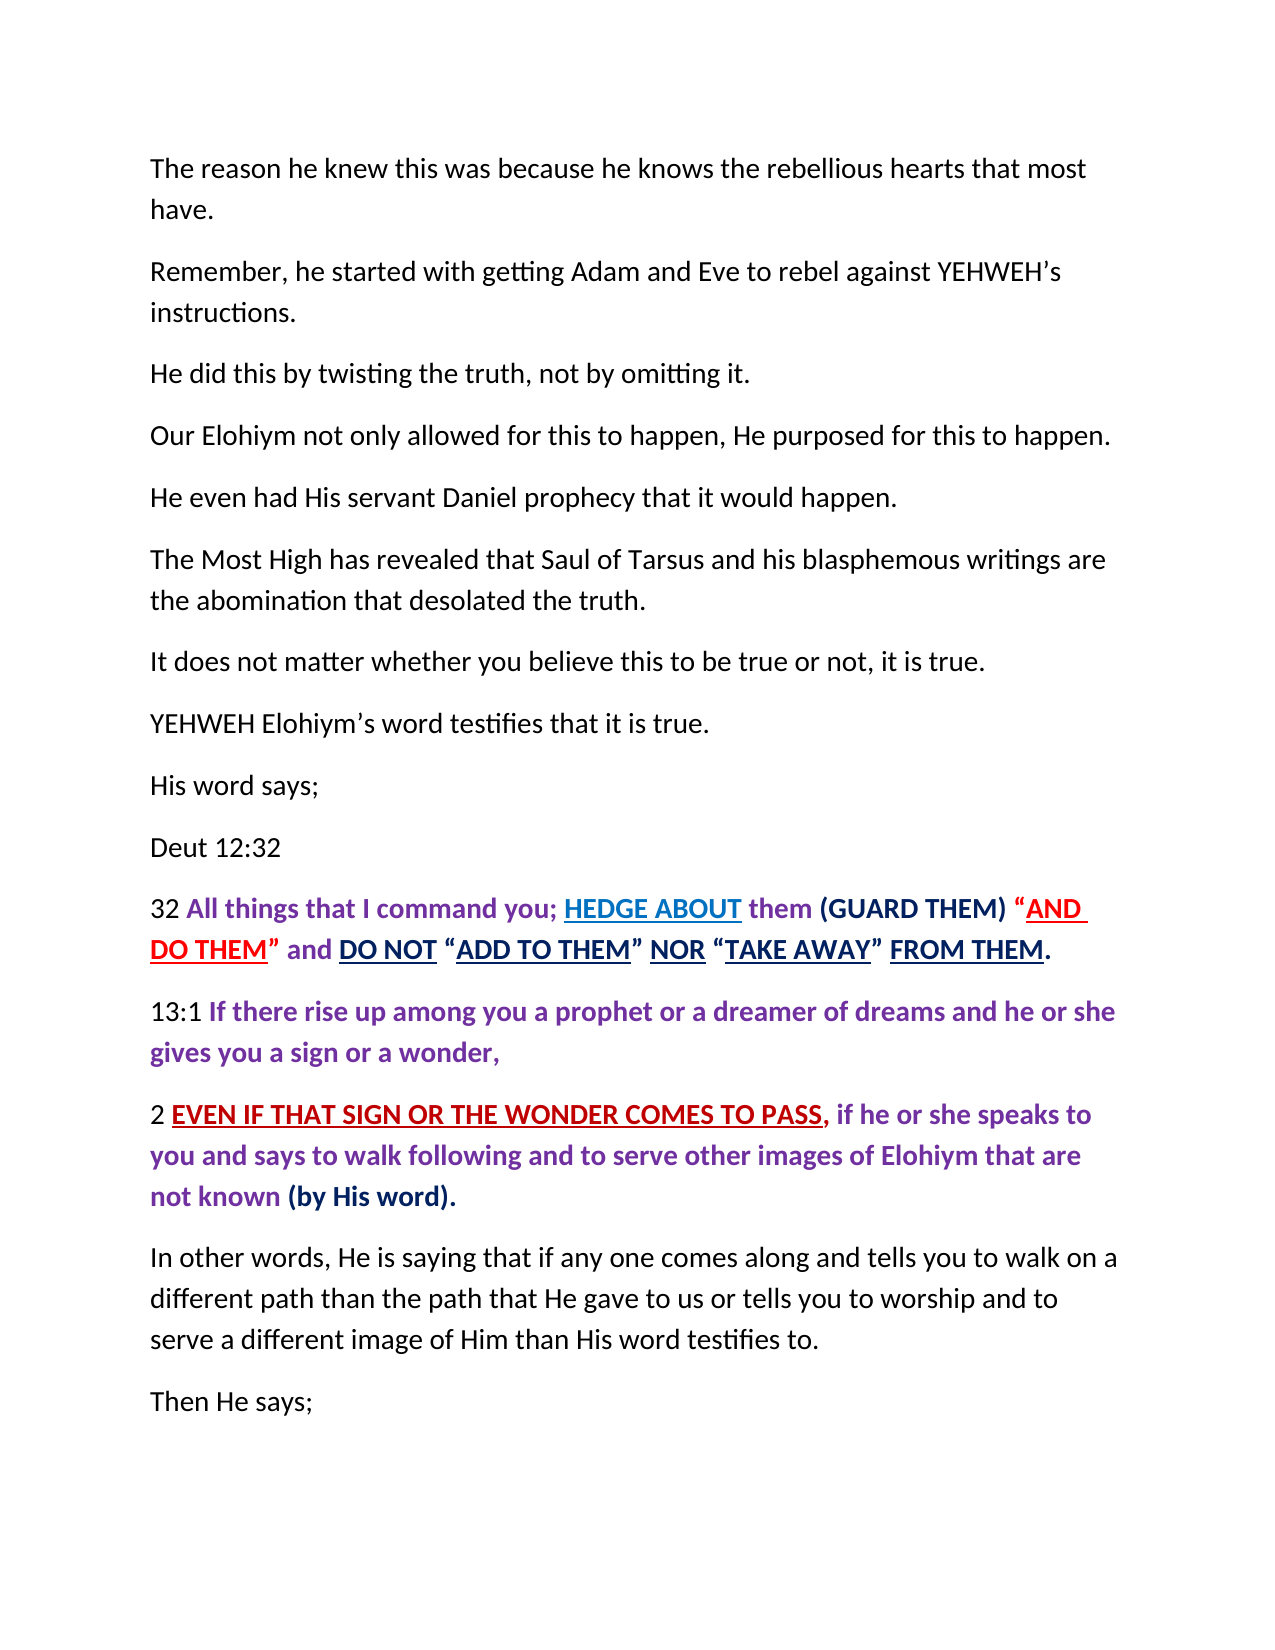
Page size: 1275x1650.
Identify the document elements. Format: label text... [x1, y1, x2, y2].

text In other words, He is saying that if any one comes along and tells you to walk on a different path than the path that He gave to us or tells you to worship and to serve a different image of Him than His word testifies to. [150, 1239, 1125, 1357]
text Remember, he started with getting Adam and Eve to rebel against YEHWEH’s instructions. [150, 253, 1125, 329]
text It does not matter whether you believe this to be true or not, it is true. [150, 643, 1125, 679]
text Our Elohiym not only allowed for this to happen, He purposed for this to happen. [150, 417, 1125, 453]
text The reason he knew this was because he knows the rebellious hearts that most have. [150, 150, 1125, 227]
text 32 All things that I command you; HEDGE ABOUT them (GUARD THEM) “AND DO THEM” and DO NOT “ADD TO THEM” NOR “TAKE AWAY” FROM THEM. [150, 891, 1125, 967]
text 2 EVEN IF THAT SIGN OR THE WONDER COMES TO PASS, if he or she speaks to you and says to walk following and to serve other images of Elohiym that are not known (by His word). [150, 1096, 1125, 1213]
text YEHWEH Elohiym’s word testifies that it is true. [150, 705, 1125, 741]
text He did this by twisting the truth, not by omitting it. [150, 355, 1125, 391]
text He even had His servant Daniel prophecy that it would happen. [150, 479, 1125, 514]
text His word says; [150, 767, 1125, 803]
text Then He says; [150, 1383, 1125, 1419]
text Deut 12:32 [150, 829, 1125, 864]
text 13:1 If there rise up among you a prophet or a dreamer of dreams and he or she gives you a sign or a wonder, [150, 993, 1125, 1070]
text The Most High has revealed that Saul of Tarsus and his blasphemous writings are the abomination that desolated the truth. [150, 541, 1125, 617]
